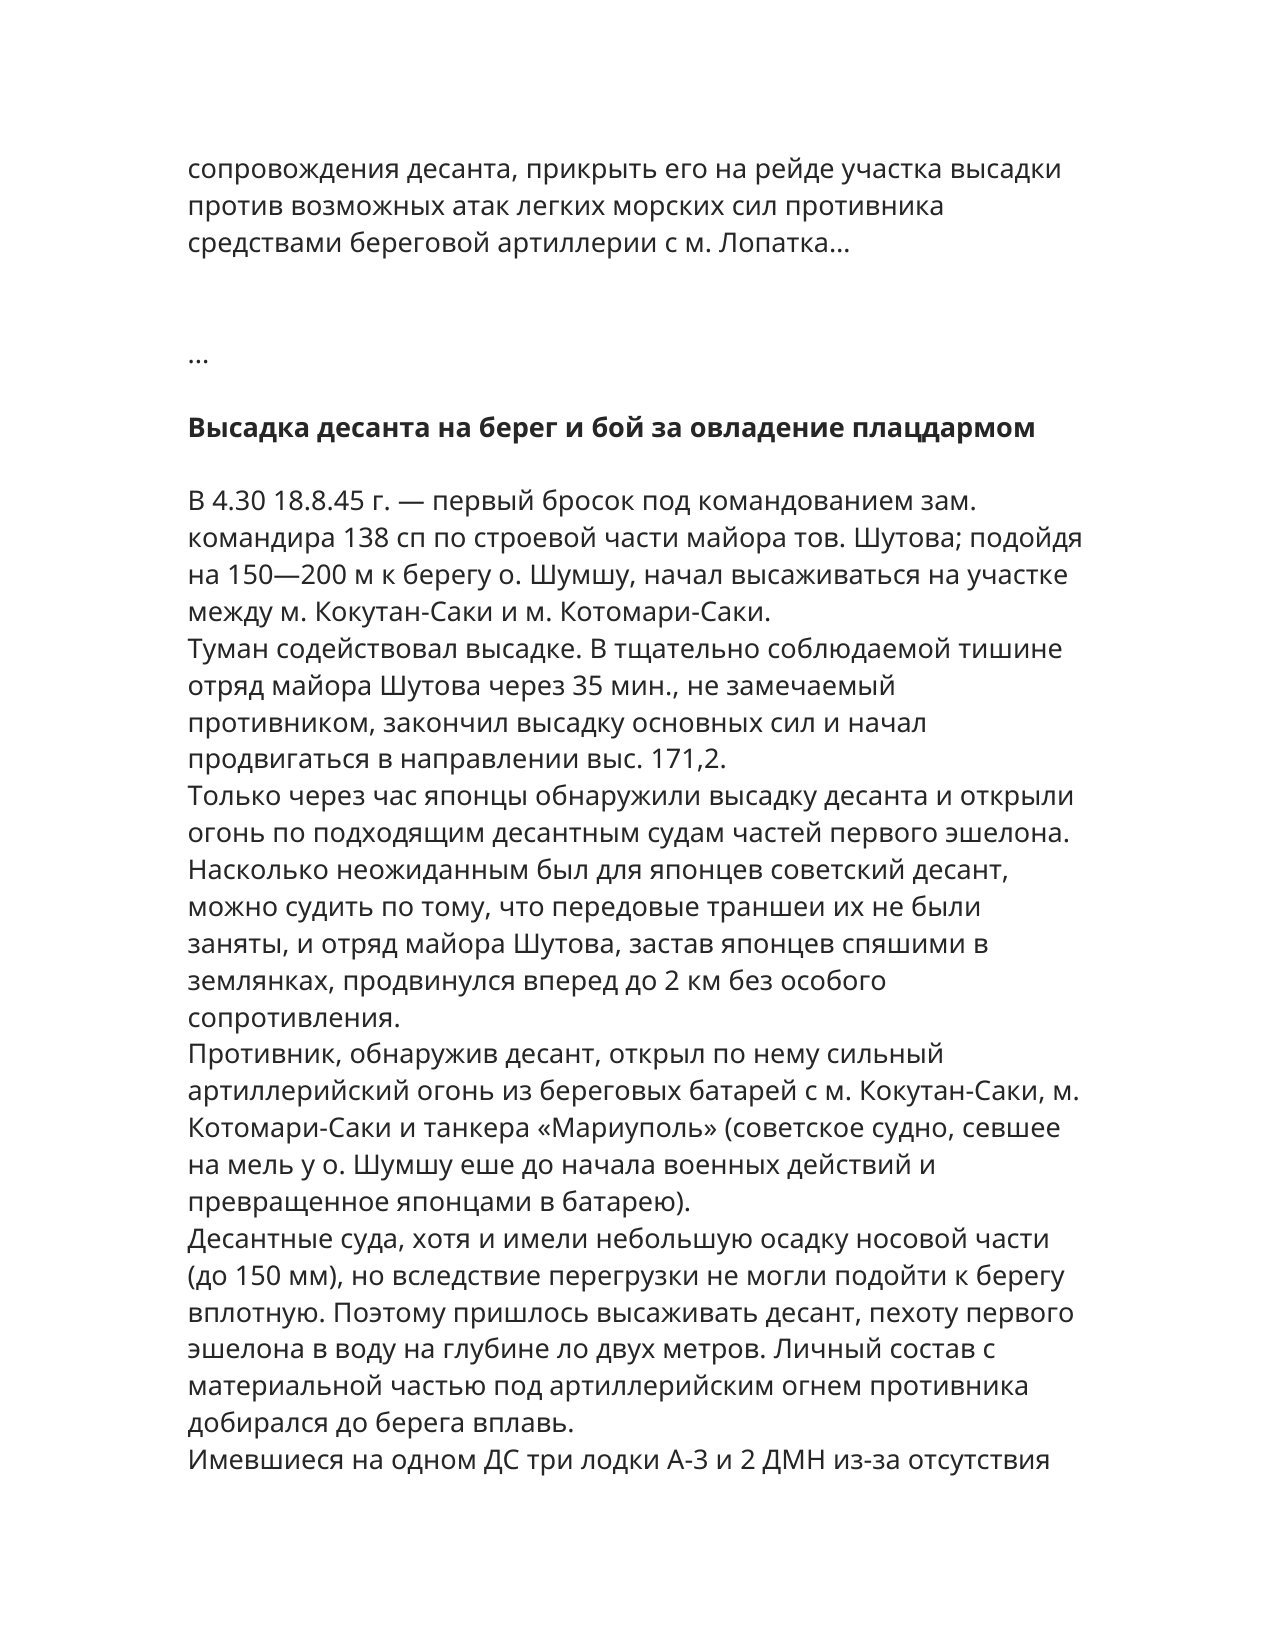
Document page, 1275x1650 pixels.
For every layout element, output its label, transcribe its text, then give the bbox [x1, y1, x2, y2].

text Только через час японцы обнаружили высадку десанта и открыли огонь по подходящим десантным судам частей первого эшелона. Насколько неожиданным был для японцев советский десант, можно судить по тому, что передовые траншеи их не были заняты, и отряд майора Шутова, застав японцев спяшими в землянках, продвинулся вперед до 2 км без особого сопротивления. [187, 777, 1087, 1035]
text Противник, обнаружив десант, открыл по нему сильный артиллерийский огонь из береговых батарей с м. Кокутан-Саки, м. Котомари-Саки и танкера «Мариуполь» (советское судно, севшее на мель у о. Шумшу еше до начала военных действий и превращенное японцами в батарею). [187, 1035, 1087, 1219]
text Туман содействовал высадке. В тщательно соблюдаемой тишине отряд майора Шутова через 35 мин., не замечаемый противником, закончил высадку основных сил и начал продвигаться в направлении выс. 171,2. [187, 629, 1087, 777]
text Десантные суда, хотя и имели небольшую осадку носовой части (до 150 мм), но вследствие перегрузки не могли подойти к берегу вплотную. Поэтому пришлось высаживать десант, пехоту первого эшелона в воду на глубине ло двух метров. Личный состав с материальной частью под артиллерийским огнем противника добирался до берега вплавь. [187, 1219, 1087, 1441]
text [187, 1441, 1087, 1477]
text Высадка десанта на берег и бой за овладение плацдармом [187, 408, 1087, 445]
text ... [187, 334, 1087, 371]
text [187, 150, 1087, 261]
text В 4.30 18.8.45 г. — первый бросок под командованием зам. командира 138 сп по строевой части майора тов. Шутова; подойдя на 150—200 м к берегу о. Шумшу, начал высаживаться на участке между м. Кокутан-Саки и м. Котомари-Саки. [187, 482, 1087, 629]
